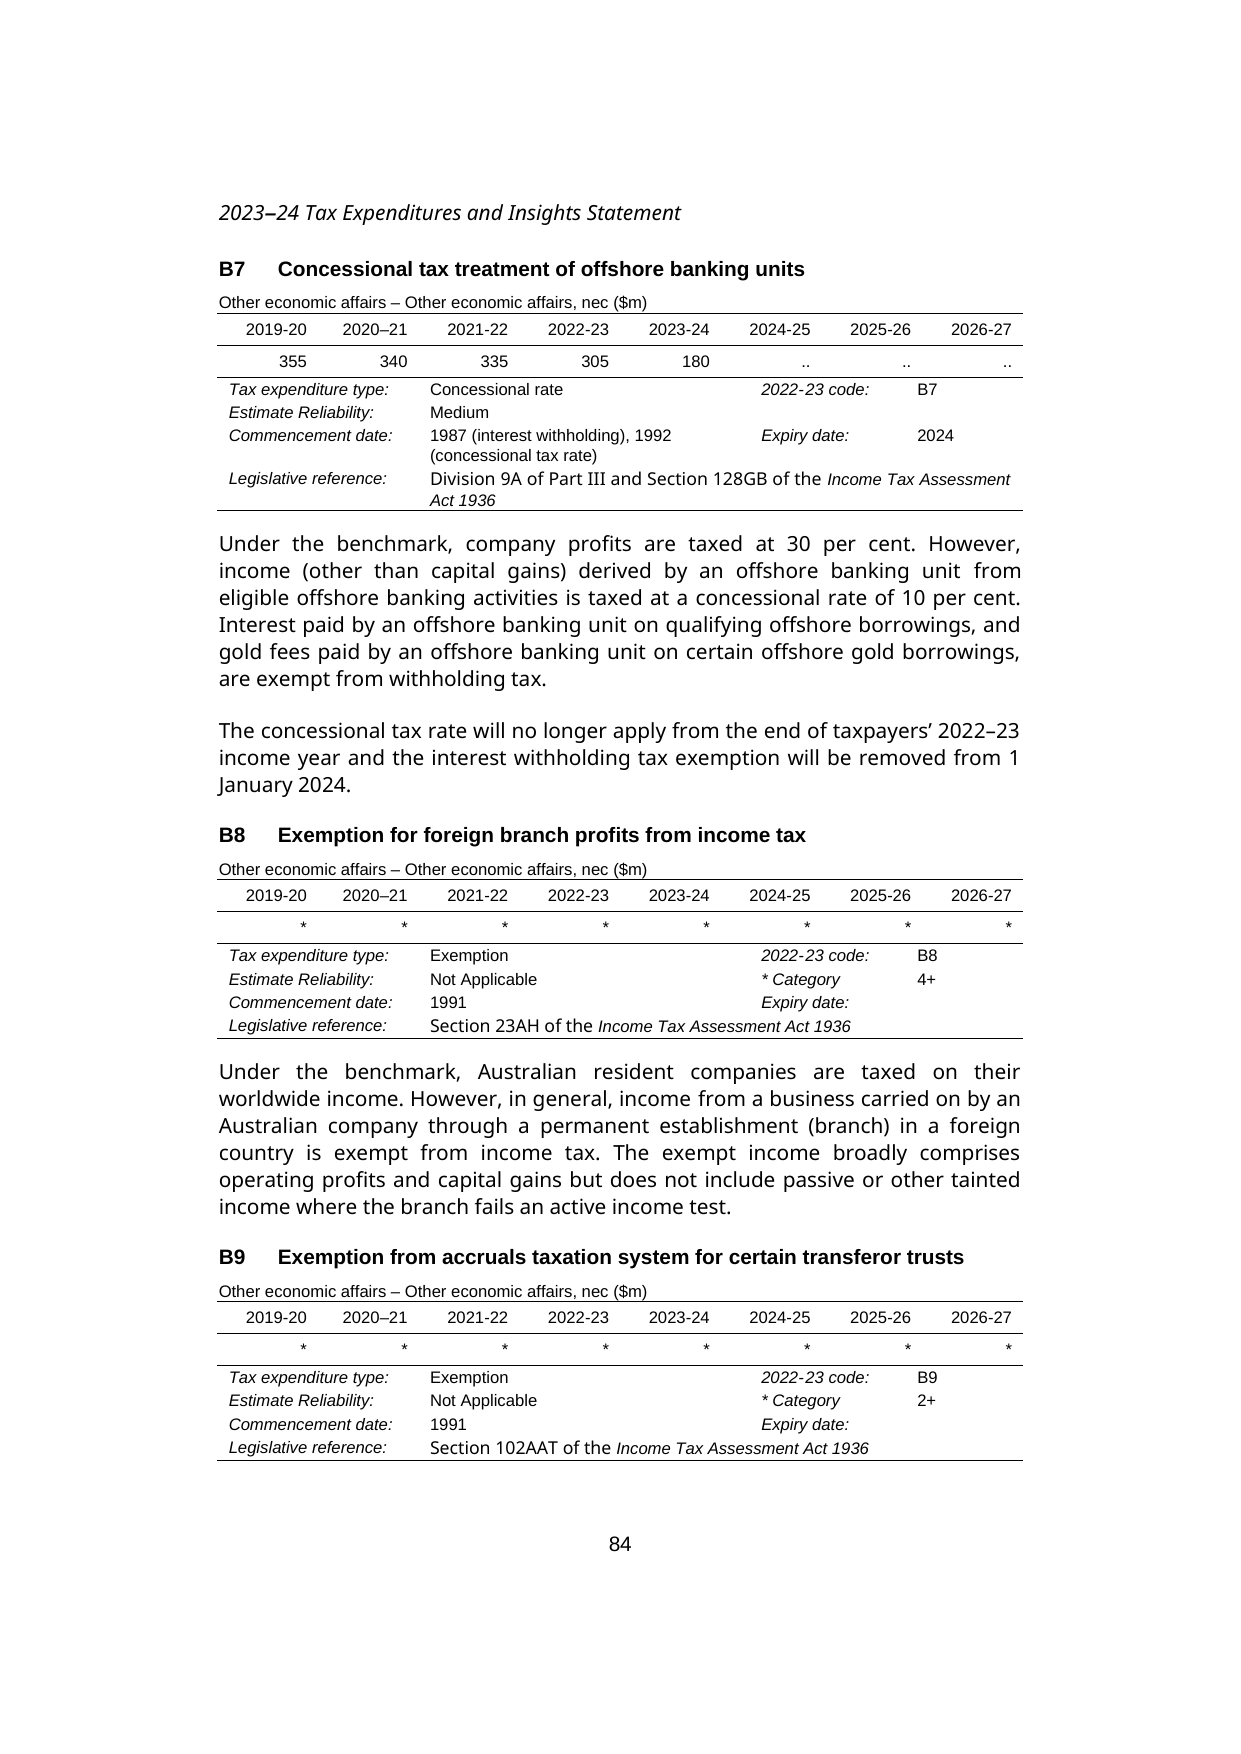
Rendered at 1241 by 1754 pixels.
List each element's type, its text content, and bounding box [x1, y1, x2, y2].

subtitle B7 Concessional tax treatment of offshore banking units [218, 257, 1022, 281]
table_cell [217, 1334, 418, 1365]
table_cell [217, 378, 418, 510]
subtitle Other economic affairs – Other economic affairs, nec ($m) [218, 1282, 1022, 1301]
subtitle B8 Exemption for foreign branch profits from income tax [218, 823, 1022, 847]
text Under the benchmark, Australian resident companies are taxed on their worldwide income. However, in general, income from a business carried on by an Australian company through a permanent establishment (branch) in a foreign country is exempt from income tax. The exempt income broadly comprises operating profits and capital gains but does not include passive or other tainted income where the branch fails an active income test. [218, 1058, 1022, 1220]
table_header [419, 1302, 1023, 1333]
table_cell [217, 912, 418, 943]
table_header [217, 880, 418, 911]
subtitle B9 Exemption from accruals taxation system for certain transferor trusts [218, 1245, 1022, 1269]
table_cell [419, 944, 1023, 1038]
text The concessional tax rate will no longer apply from the end of taxpayers’ 2022–23 income year and the interest withholding tax exemption will be removed from 1 January 2024. [218, 717, 1022, 798]
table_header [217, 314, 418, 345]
subtitle Other economic affairs – Other economic affairs, nec ($m) [218, 293, 1022, 312]
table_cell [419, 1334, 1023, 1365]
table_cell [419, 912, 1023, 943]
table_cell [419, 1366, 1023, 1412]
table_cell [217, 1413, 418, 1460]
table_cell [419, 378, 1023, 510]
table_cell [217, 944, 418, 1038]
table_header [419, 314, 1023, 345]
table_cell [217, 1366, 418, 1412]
subtitle Other economic affairs – Other economic affairs, nec ($m) [218, 860, 1022, 879]
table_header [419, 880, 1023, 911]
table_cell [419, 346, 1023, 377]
text Under the benchmark, company profits are taxed at 30 per cent. However, income (other than capital gains) derived by an offshore banking unit from eligible offshore banking activities is taxed at a concessional rate of 10 per cent. Interest paid by an offshore banking unit on qualifying offshore borrowings, and gold fees paid by an offshore banking unit on certain offshore gold borrowings, are exempt from withholding tax. [218, 529, 1022, 692]
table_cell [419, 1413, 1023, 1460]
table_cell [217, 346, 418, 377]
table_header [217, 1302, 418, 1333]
